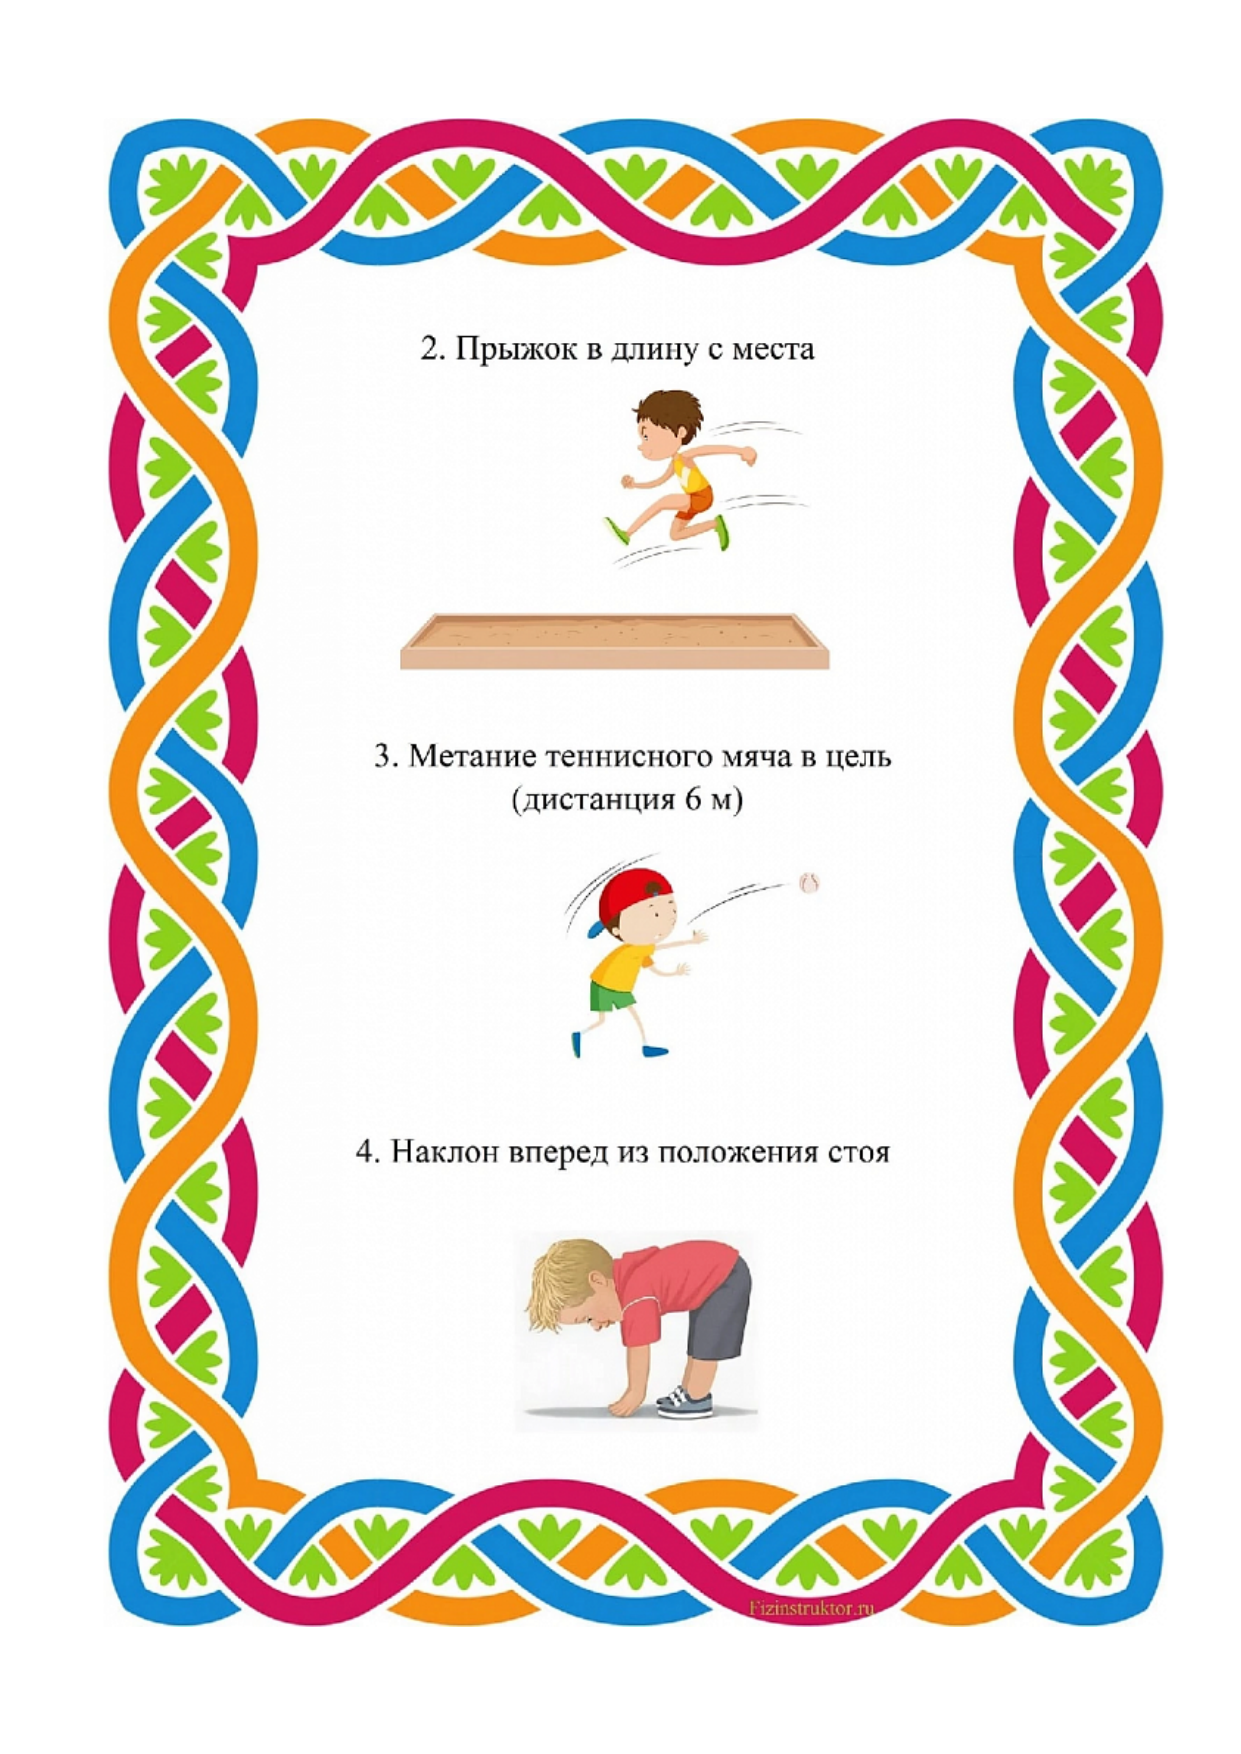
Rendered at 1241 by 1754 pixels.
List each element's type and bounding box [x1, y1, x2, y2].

picture [103, 118, 1168, 1627]
